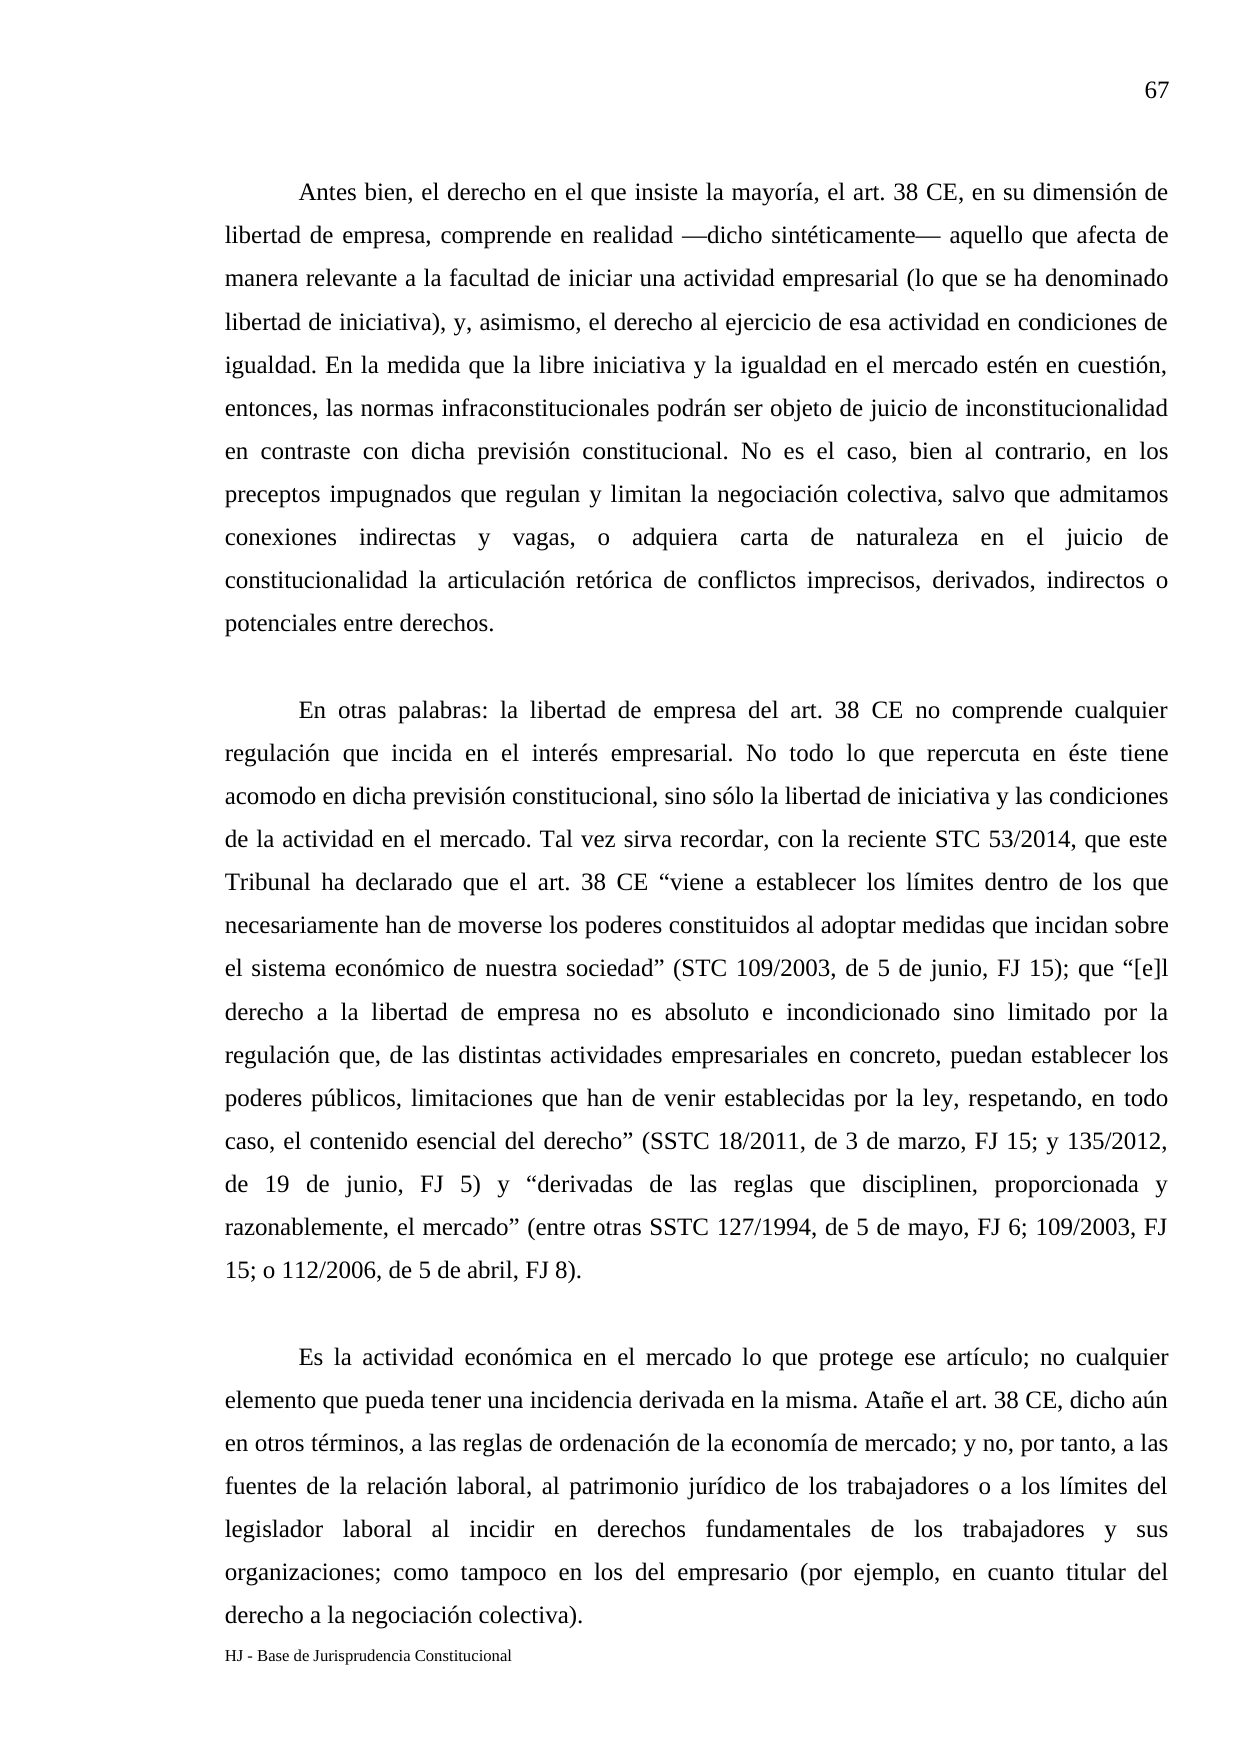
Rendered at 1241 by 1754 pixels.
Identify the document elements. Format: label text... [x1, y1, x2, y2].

text En otras palabras: la libertad de empresa del art. 38 CE no comprende cualquier regulación que incida en el interés empresarial. No todo lo que repercuta en éste tiene acomodo en dicha previsión constitucional, sino sólo la libertad de iniciativa y las condiciones de la actividad en el mercado. Tal vez sirva recordar, con la reciente STC 53/2014, que este Tribunal ha declarado que el art. 38 CE “viene a establecer los límites dentro de los que necesariamente han de moverse los poderes constituidos al adoptar medidas que incidan sobre el sistema económico de nuestra sociedad” (STC 109/2003, de 5 de junio, FJ 15); que “[e]l derecho a la libertad de empresa no es absoluto e incondicionado sino limitado por la regulación que, de las distintas actividades empresariales en concreto, puedan establecer los poderes públicos, limitaciones que han de venir establecidas por la ley, respetando, en todo caso, el contenido esencial del derecho” (SSTC 18/2011, de 3 de marzo, FJ 15; y 135/2012, de 19 de junio, FJ 5) y “derivadas de las reglas que disciplinen, proporcionada y razonablemente, el mercado” (entre otras SSTC 127/1994, de 5 de mayo, FJ 6; 109/2003, FJ 15; o 112/2006, de 5 de abril, FJ 8). [224, 695, 1169, 1284]
text Antes bien, el derecho en el que insiste la mayoría, el art. 38 CE, en su dimensión de libertad de empresa, comprende en realidad —dicho sintéticamente— aquello que afecta de manera relevante a la facultad de iniciar una actividad empresarial (lo que se ha denominado libertad de iniciativa), y, asimismo, el derecho al ejercicio de esa actividad en condiciones de igualdad. En la medida que la libre iniciativa y la igualdad en el mercado estén en cuestión, entonces, las normas infraconstitucionales podrán ser objeto de juicio de inconstitucionalidad en contraste con dicha previsión constitucional. No es el caso, bien al contrario, en los preceptos impugnados que regulan y limitan la negociación colectiva, salvo que admitamos conexiones indirectas y vagas, o adquiera carta de naturaleza en el juicio de constitucionalidad la articulación retórica de conflictos imprecisos, derivados, indirectos o potenciales entre derechos. [224, 177, 1169, 637]
text Es la actividad económica en el mercado lo que protege ese artículo; no cualquier elemento que pueda tener una incidencia derivada en la misma. Atañe el art. 38 CE, dicho aún en otros términos, a las reglas de ordenación de la economía de mercado; y no, por tanto, a las fuentes de la relación laboral, al patrimonio jurídico de los trabajadores o a los límites del legislador laboral al incidir en derechos fundamentales de los trabajadores y sus organizaciones; como tampoco en los del empresario (por ejemplo, en cuanto titular del derecho a la negociación colectiva). [224, 1342, 1169, 1629]
